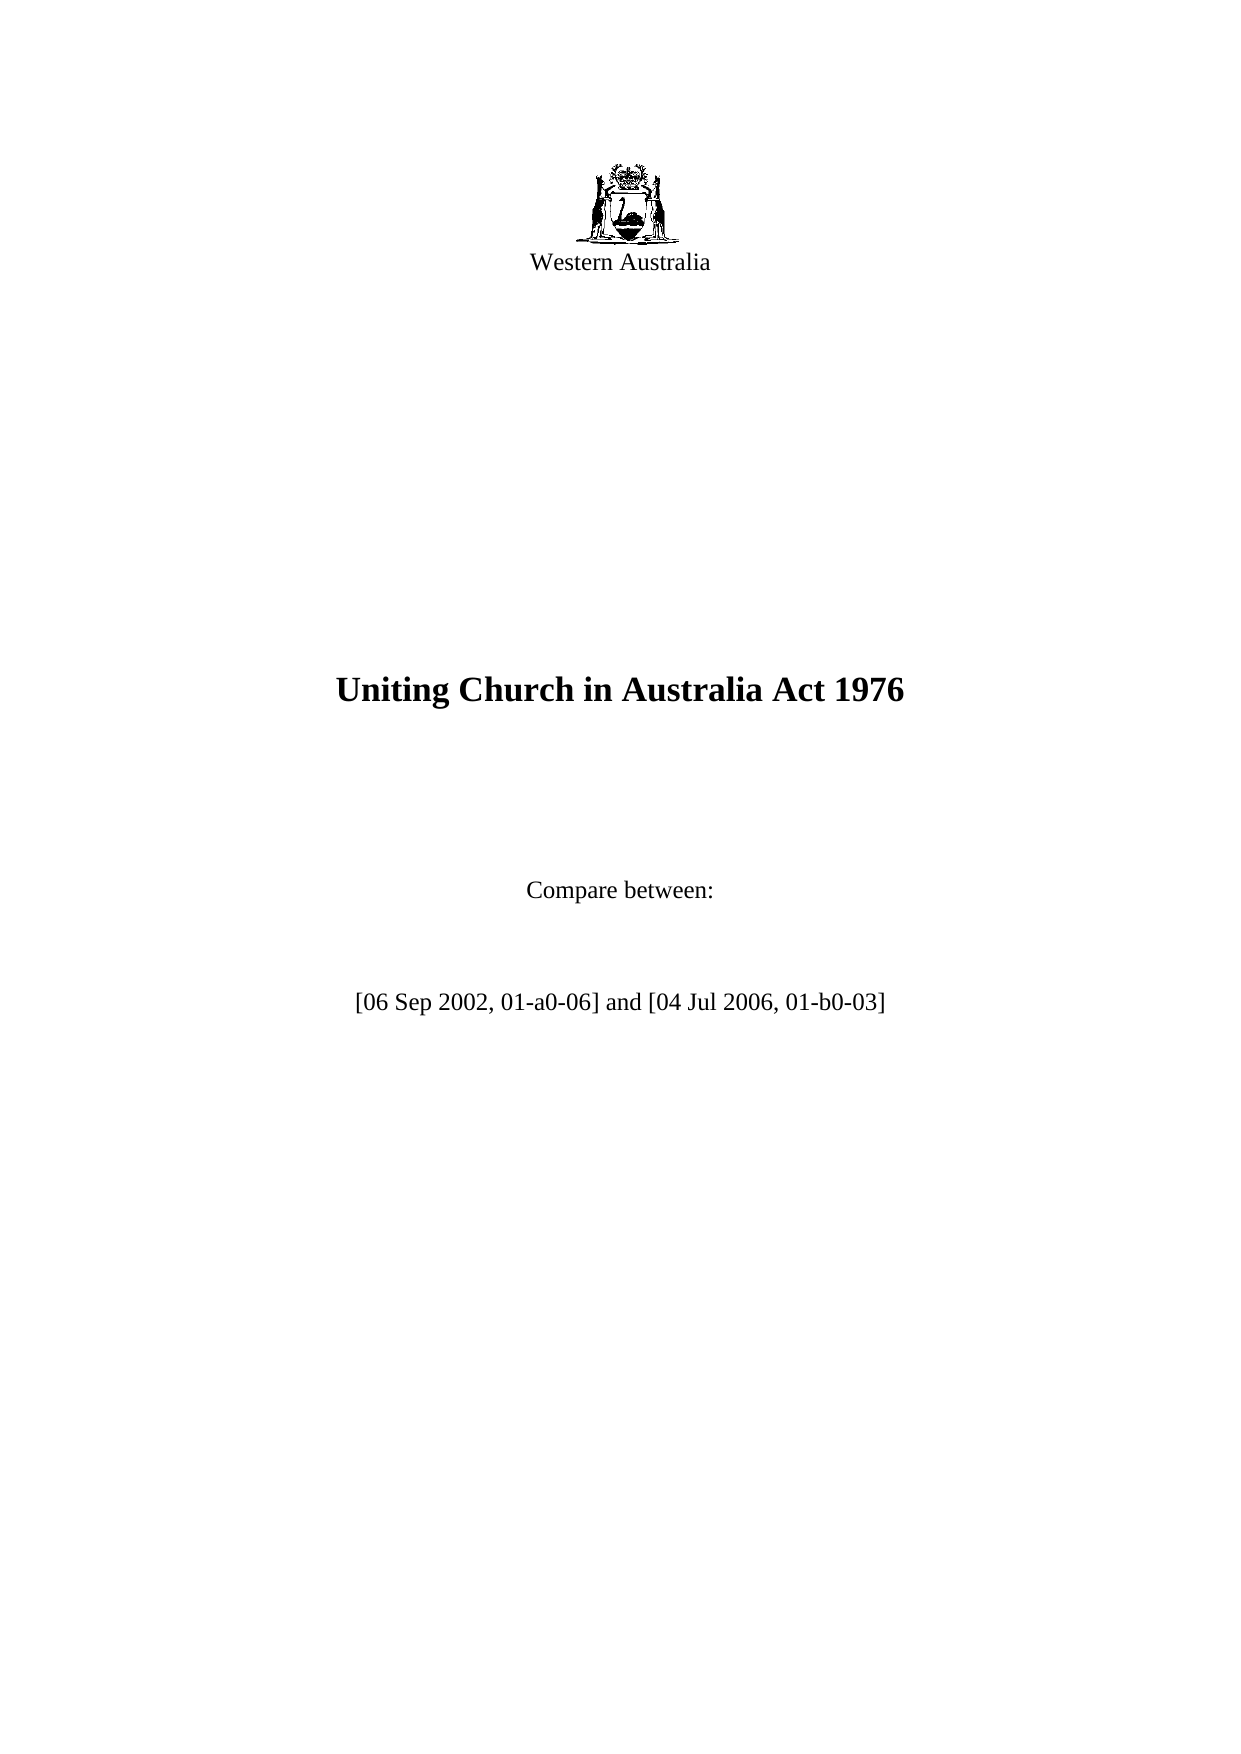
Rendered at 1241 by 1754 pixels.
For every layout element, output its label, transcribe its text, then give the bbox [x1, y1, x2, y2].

text Uniting Church in Australia Act 1976 [251, 668, 990, 709]
text Western Australia [251, 247, 990, 276]
text Compare between: [251, 875, 990, 904]
picture [575, 162, 679, 246]
text [06 Sep 2002, 01-a0-06] and [04 Jul 2006, 01-b0-03] [251, 987, 990, 1016]
